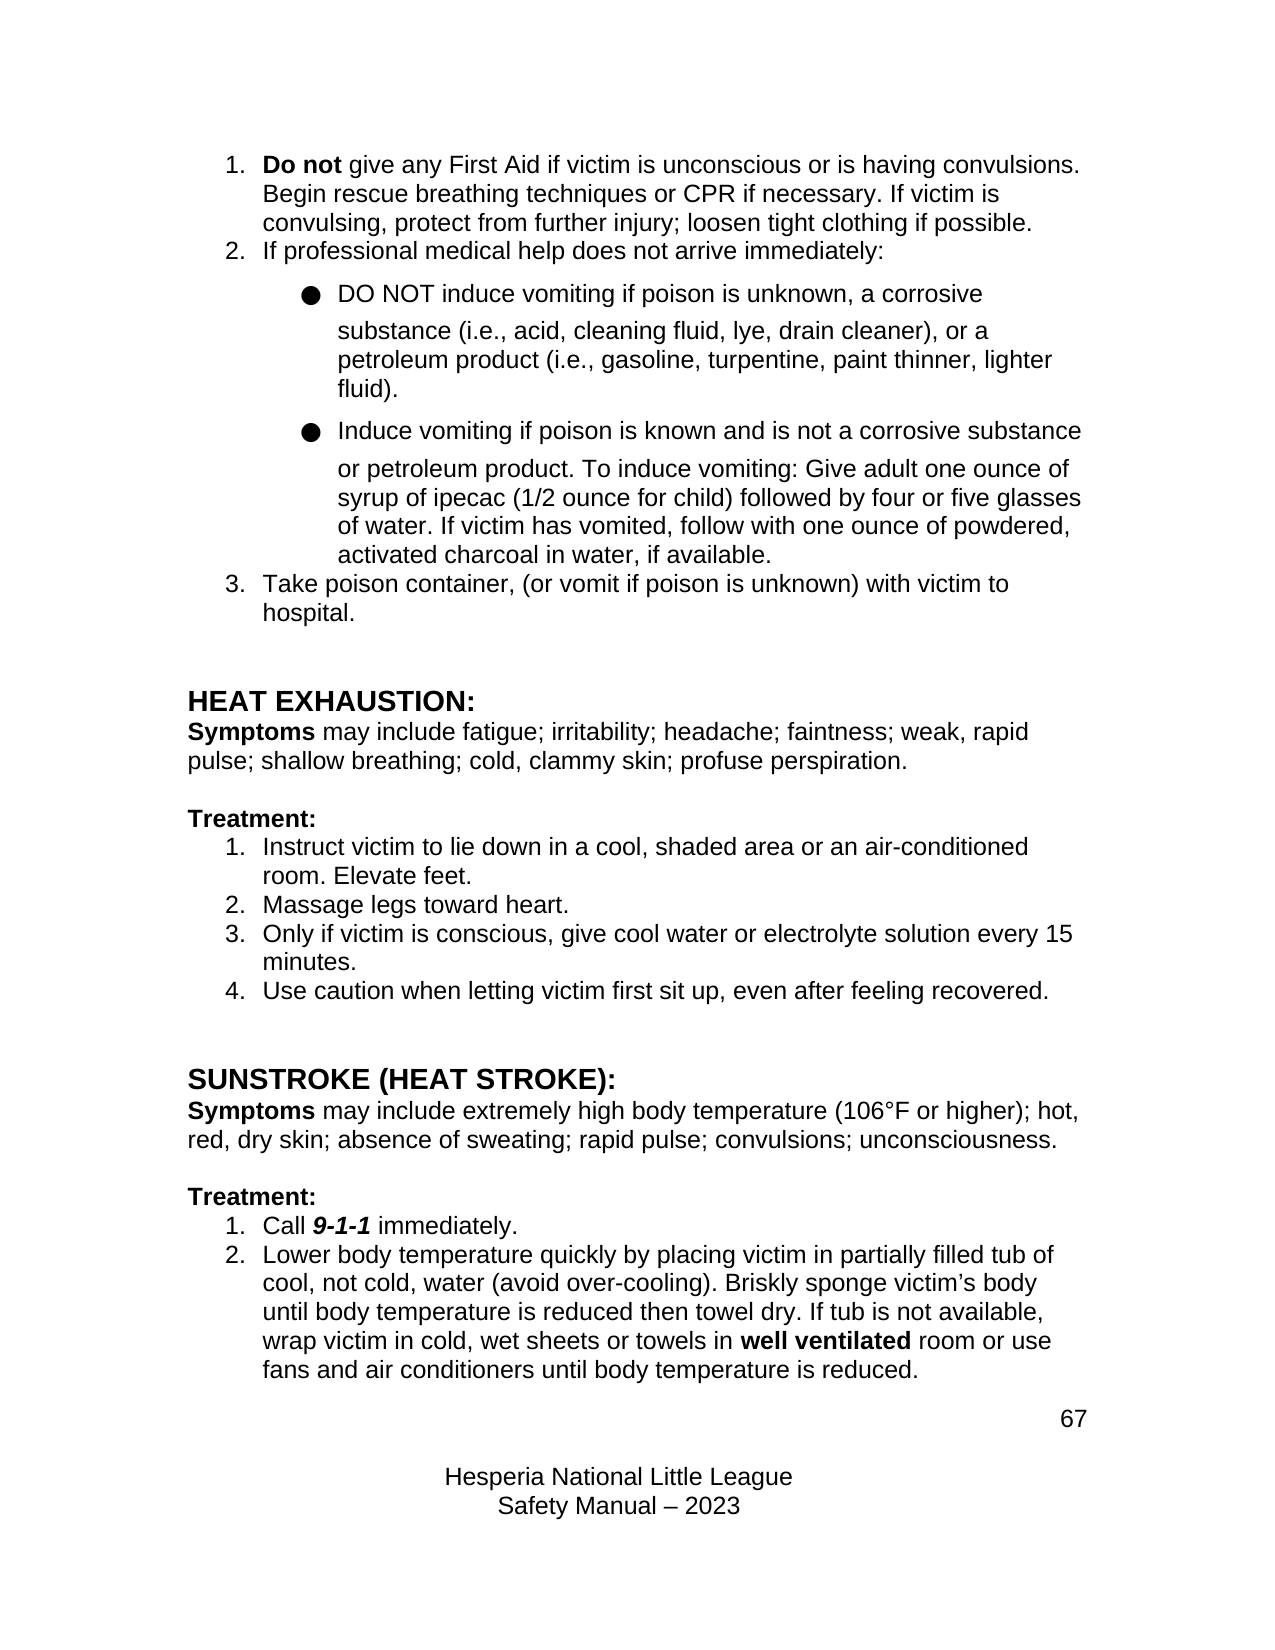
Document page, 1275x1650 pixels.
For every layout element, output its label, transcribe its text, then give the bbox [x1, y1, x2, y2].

text SUNSTROKE (HEAT STROKE): [187, 1062, 1087, 1096]
list DO NOT induce vomiting if poison is unknown, a corrosive substance (i.e., acid, cleaning fluid, lye, drain cleaner), or a petroleum product (i.e., gasoline, turpentine, paint thinner, lighter fluid). [300, 265, 1087, 402]
text HEAT EXHAUSTION: [187, 684, 1087, 717]
text Treatment: [187, 803, 1087, 832]
list Instruct victim to lie down in a cool, shaded area or an air-conditioned room. Elevate feet. [225, 832, 1087, 890]
list Only if victim is conscious, give cool water or electrolyte solution every 15 minutes. [225, 918, 1087, 976]
text Symptoms may include extremely high body temperature (106°F or higher); hot, red, dry skin; absence of sweating; rapid pulse; convulsions; unconsciousness. [187, 1096, 1087, 1153]
list Take poison container, (or vomit if poison is unknown) with victim to hospital. [225, 569, 1087, 626]
list Call 9-1-1 immediately. [225, 1211, 1087, 1239]
list Do not give any First Aid if victim is unconscious or is having convulsions. Begin rescue breathing techniques or CPR if necessary. If victim is convulsing, protect from further injury; loosen tight clothing if possible. [225, 150, 1087, 236]
list Induce vomiting if poison is known and is not a corrosive substance or petroleum product. To induce vomiting: Give adult one ounce of syrup of ipecac (1/2 ounce for child) followed by four or five glasses of water. If victim has vomited, follow with one ounce of powdered, activated charcoal in water, if available. [300, 402, 1087, 569]
text Treatment: [187, 1182, 1087, 1211]
text Symptoms may include fatigue; irritability; headache; faintness; weak, rapid pulse; shallow breathing; cold, clammy skin; profuse perspiration. [187, 717, 1087, 775]
list Massage legs toward heart. [225, 890, 1087, 918]
list Lower body temperature quickly by placing victim in partially filled tub of cool, not cold, water (avoid over-cooling). Briskly sponge victim’s body until body temperature is reduced then towel dry. If tub is not available, wrap victim in cold, wet sheets or towels in well ventilated room or use fans and air conditioners until body temperature is reduced. [225, 1239, 1087, 1383]
list If professional medical help does not arrive immediately: [225, 236, 1087, 265]
list Use caution when letting victim first sit up, even after feeling recovered. [225, 976, 1087, 1005]
